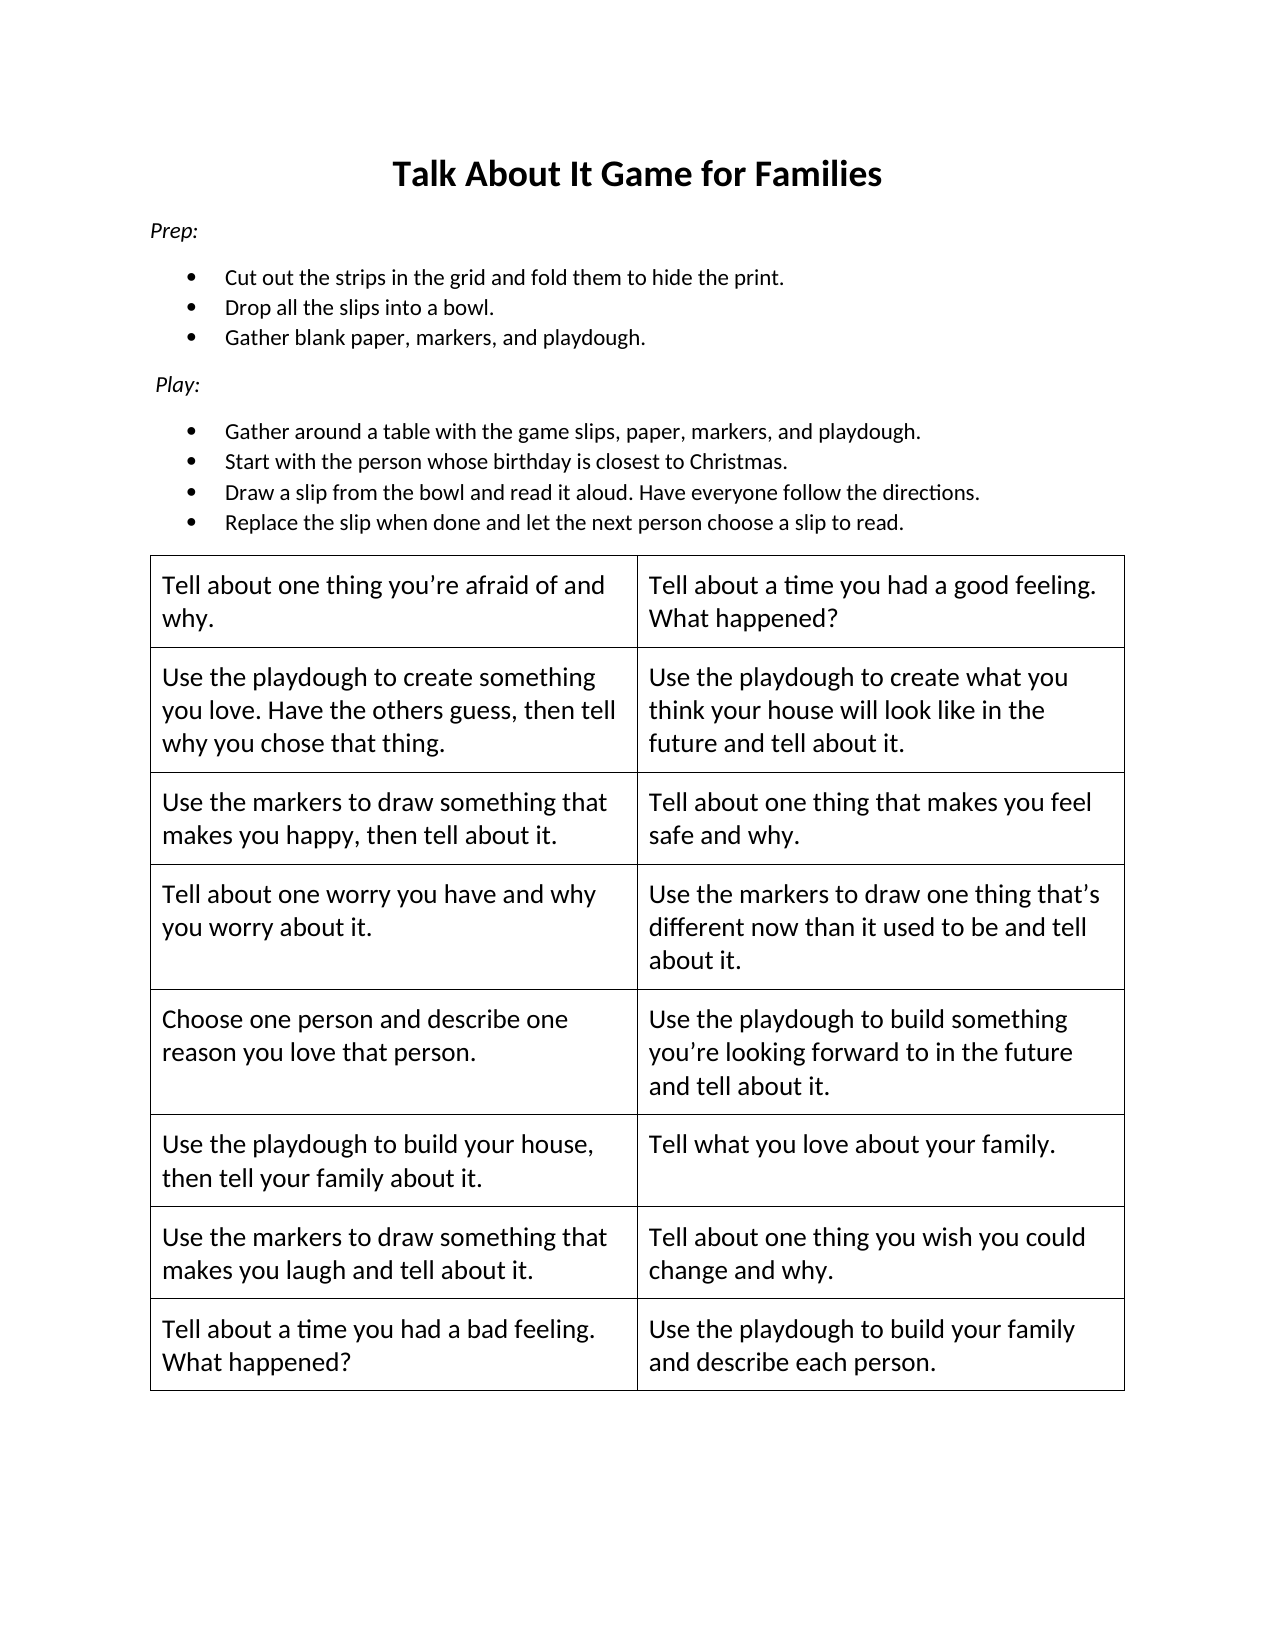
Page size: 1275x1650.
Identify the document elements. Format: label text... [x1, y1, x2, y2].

table_cell Use the markers to draw something that makes you laugh and tell about it. [151, 1207, 637, 1298]
list Replace the slip when done and let the next person choose a slip to read. [187, 508, 1125, 536]
text Prep: [150, 216, 1125, 244]
list Cut out the strips in the grid and fold them to hide the print. [187, 263, 1125, 291]
table_header Tell about a time you had a good feeling. What happened? [638, 556, 1124, 647]
table_cell Use the playdough to create what you think your house will look like in the future and tell about it. [638, 648, 1124, 772]
list Drop all the slips into a bowl. [187, 293, 1125, 321]
table_cell Tell about a time you had a bad feeling. What happened? [151, 1299, 637, 1390]
table_cell Tell about one worry you have and why you worry about it. [151, 865, 637, 989]
list Gather blank paper, markers, and playdough. [187, 323, 1125, 351]
table_cell Use the playdough to build something you’re looking forward to in the future and tell about it. [638, 990, 1124, 1114]
table_cell Use the playdough to build your family and describe each person. [638, 1299, 1124, 1390]
table_cell Use the playdough to build your house, then tell your family about it. [151, 1115, 637, 1206]
table_cell Tell about one thing that makes you feel safe and why. [638, 773, 1124, 864]
list Draw a slip from the bowl and read it aloud. Have everyone follow the directions. [187, 478, 1125, 506]
table_cell Use the playdough to create something you love. Have the others guess, then tell why you chose that thing. [151, 648, 637, 772]
table_cell Choose one person and describe one reason you love that person. [151, 990, 637, 1114]
table_header Tell about one thing you’re afraid of and why. [151, 556, 637, 647]
list Gather around a table with the game slips, paper, markers, and playdough. [187, 417, 1125, 445]
table_cell Tell what you love about your family. [638, 1115, 1124, 1206]
text Play: [150, 370, 1125, 398]
table_cell Use the markers to draw one thing that’s different now than it used to be and tell about it. [638, 865, 1124, 989]
text Talk About It Game for Families [150, 150, 1125, 196]
table_cell Use the markers to draw something that makes you happy, then tell about it. [151, 773, 637, 864]
list Start with the person whose birthday is closest to Christmas. [187, 447, 1125, 475]
table_cell Tell about one thing you wish you could change and why. [638, 1207, 1124, 1298]
